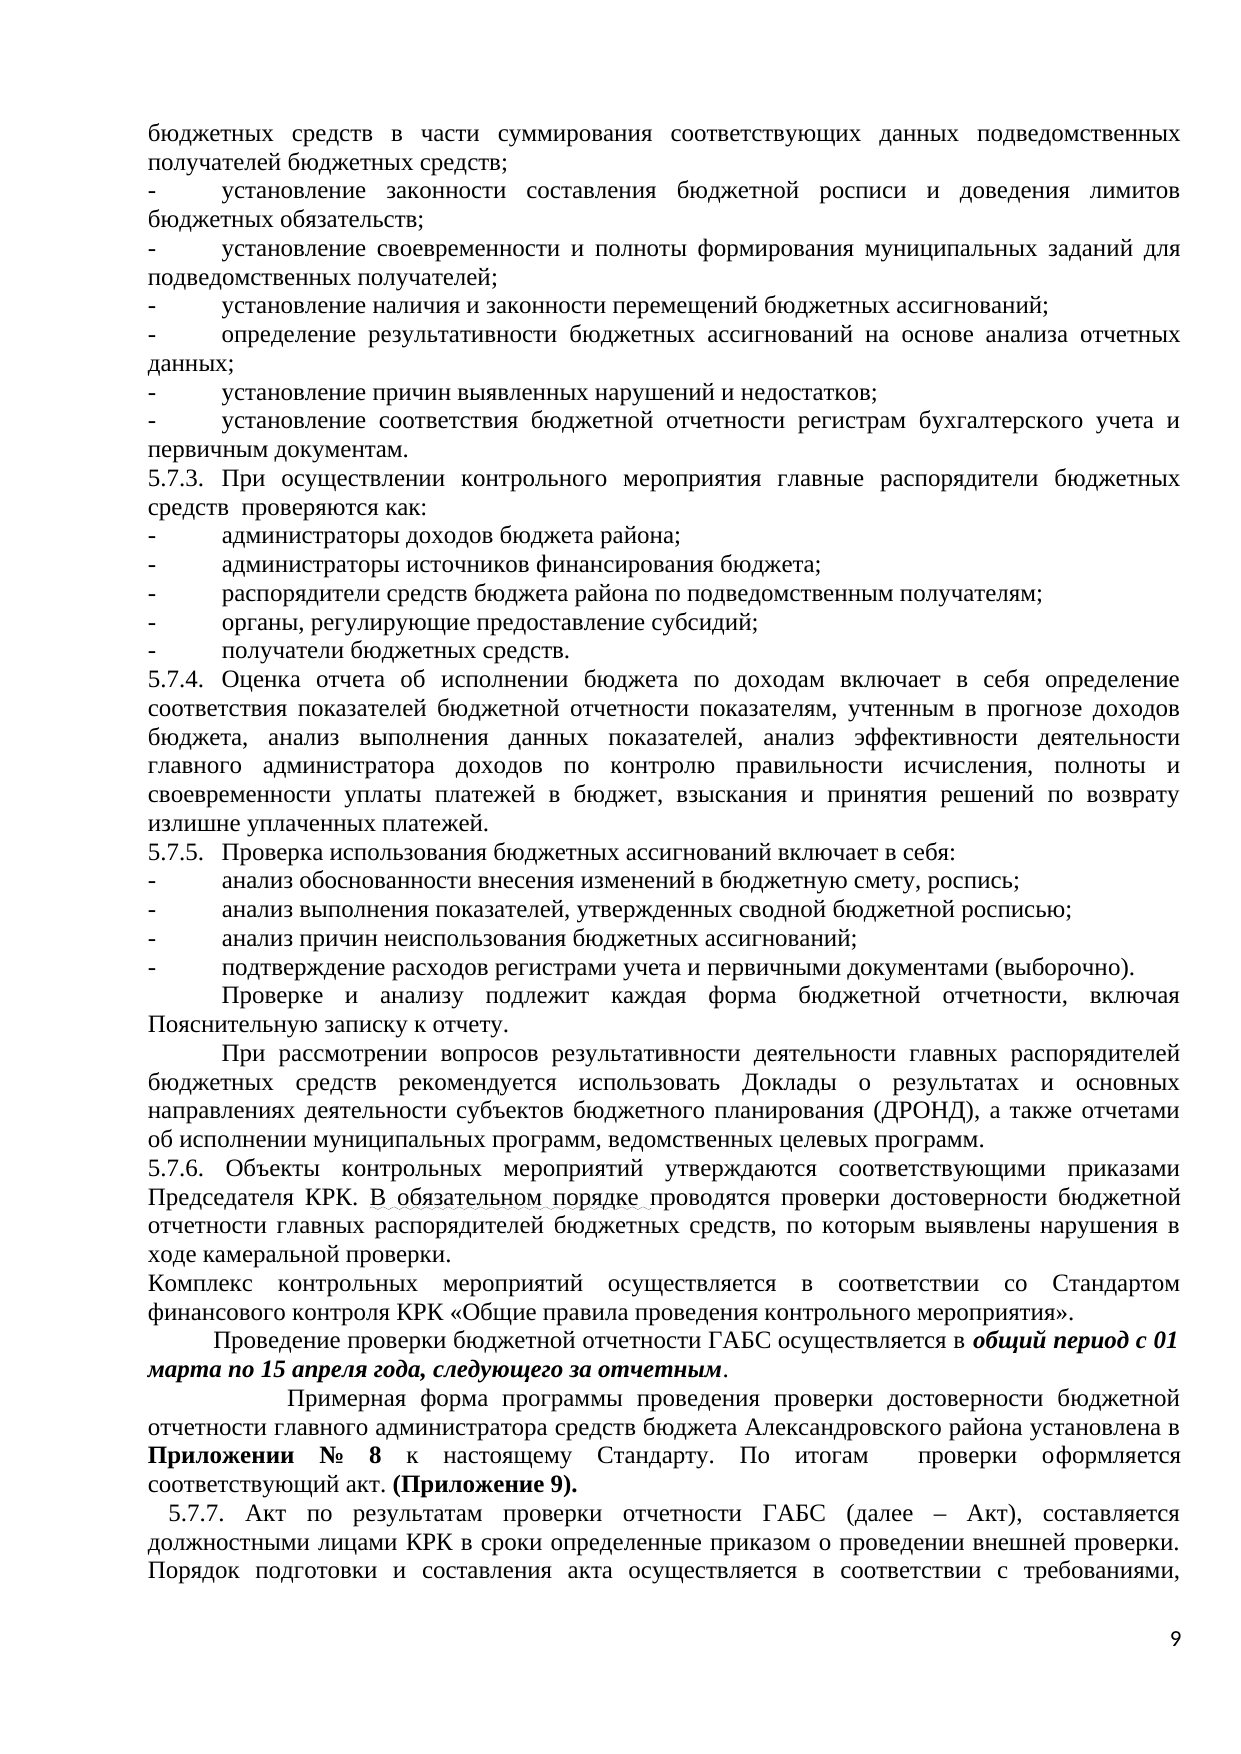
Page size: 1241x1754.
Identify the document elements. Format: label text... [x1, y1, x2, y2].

text - анализ причин неиспользования бюджетных ассигнований; [148, 923, 1181, 952]
text - установление законности составления бюджетной росписи и доведения лимитов бюджетных обязательств; [148, 176, 1181, 233]
text Проведение проверки бюджетной отчетности ГАБС осуществляется в общий период с 01 марта по 15 апреля года, следующего за отчетным. [148, 1326, 1181, 1383]
text - установление наличия и законности перемещений бюджетных ассигнований; [148, 291, 1181, 319]
text - распорядители средств бюджета района по подведомственным получателям; [148, 578, 1181, 607]
text - анализ выполнения показателей, утвержденных сводной бюджетной росписью; [148, 894, 1181, 923]
text - установление соответствия бюджетной отчетности регистрам бухгалтерского учета и первичным документам. [148, 406, 1181, 463]
text - органы, регулирующие предоставление субсидий; [148, 607, 1181, 636]
text - администраторы доходов бюджета района; [148, 521, 1181, 549]
text - установление своевременности и полноты формирования муниципальных заданий для подведомственных получателей; [148, 233, 1181, 291]
text 5.7.3. При осуществлении контрольного мероприятия главные распорядители бюджетных средств проверяются как: [148, 463, 1181, 521]
text Проверке и анализу подлежит каждая форма бюджетной отчетности, включая Пояснительную записку к отчету. [148, 981, 1181, 1038]
text 5.7.4. Оценка отчета об исполнении бюджета по доходам включает в себя определение соответствия показателей бюджетной отчетности показателям, учтенным в прогнозе доходов бюджета, анализ выполнения данных показателей, анализ эффективности деятельности главного администратора доходов по контролю правильности исчисления, полноты и своевременности уплаты платежей в бюджет, взыскания и принятия решений по возврату излишне уплаченных платежей. [148, 664, 1181, 837]
text - подтверждение расходов регистрами учета и первичными документами (выборочно). [148, 952, 1181, 981]
text 5.7.6. Объекты контрольных мероприятий утверждаются соответствующими приказами Председателя КРК. В обязательном порядке проводятся проверки достоверности бюджетной отчетности главных распорядителей бюджетных средств, по которым выявлены нарушения в ходе камеральной проверки. [148, 1153, 1181, 1268]
text - установление причин выявленных нарушений и недостатков; [148, 377, 1181, 406]
text При рассмотрении вопросов результативности деятельности главных распорядителей бюджетных средств рекомендуется использовать Доклады о результатах и основных направлениях деятельности субъектов бюджетного планирования (ДРОНД), а также отчетами об исполнении муниципальных программ, ведомственных целевых программ. [148, 1038, 1181, 1153]
text - определение результативности бюджетных ассигнований на основе анализа отчетных данных; [148, 319, 1181, 377]
text - администраторы источников финансирования бюджета; [148, 549, 1181, 578]
text - получатели бюджетных средств. [148, 636, 1181, 664]
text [148, 118, 1181, 176]
text - анализ обоснованности внесения изменений в бюджетную смету, роспись; [148, 866, 1181, 894]
text Комплекс контрольных мероприятий осуществляется в соответствии со Стандартом финансового контроля КРК «Общие правила проведения контрольного мероприятия». [148, 1268, 1181, 1326]
text Примерная форма программы проведения проверки достоверности бюджетной отчетности главного администратора средств бюджета Александровского района установлена в Приложении № 8 к настоящему Стандарту. По итогам проверки оформляется соответствующий акт. (Приложение 9). [148, 1383, 1181, 1498]
text 5.7.5. Проверка использования бюджетных ассигнований включает в себя: [148, 837, 1181, 866]
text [148, 1498, 1181, 1584]
